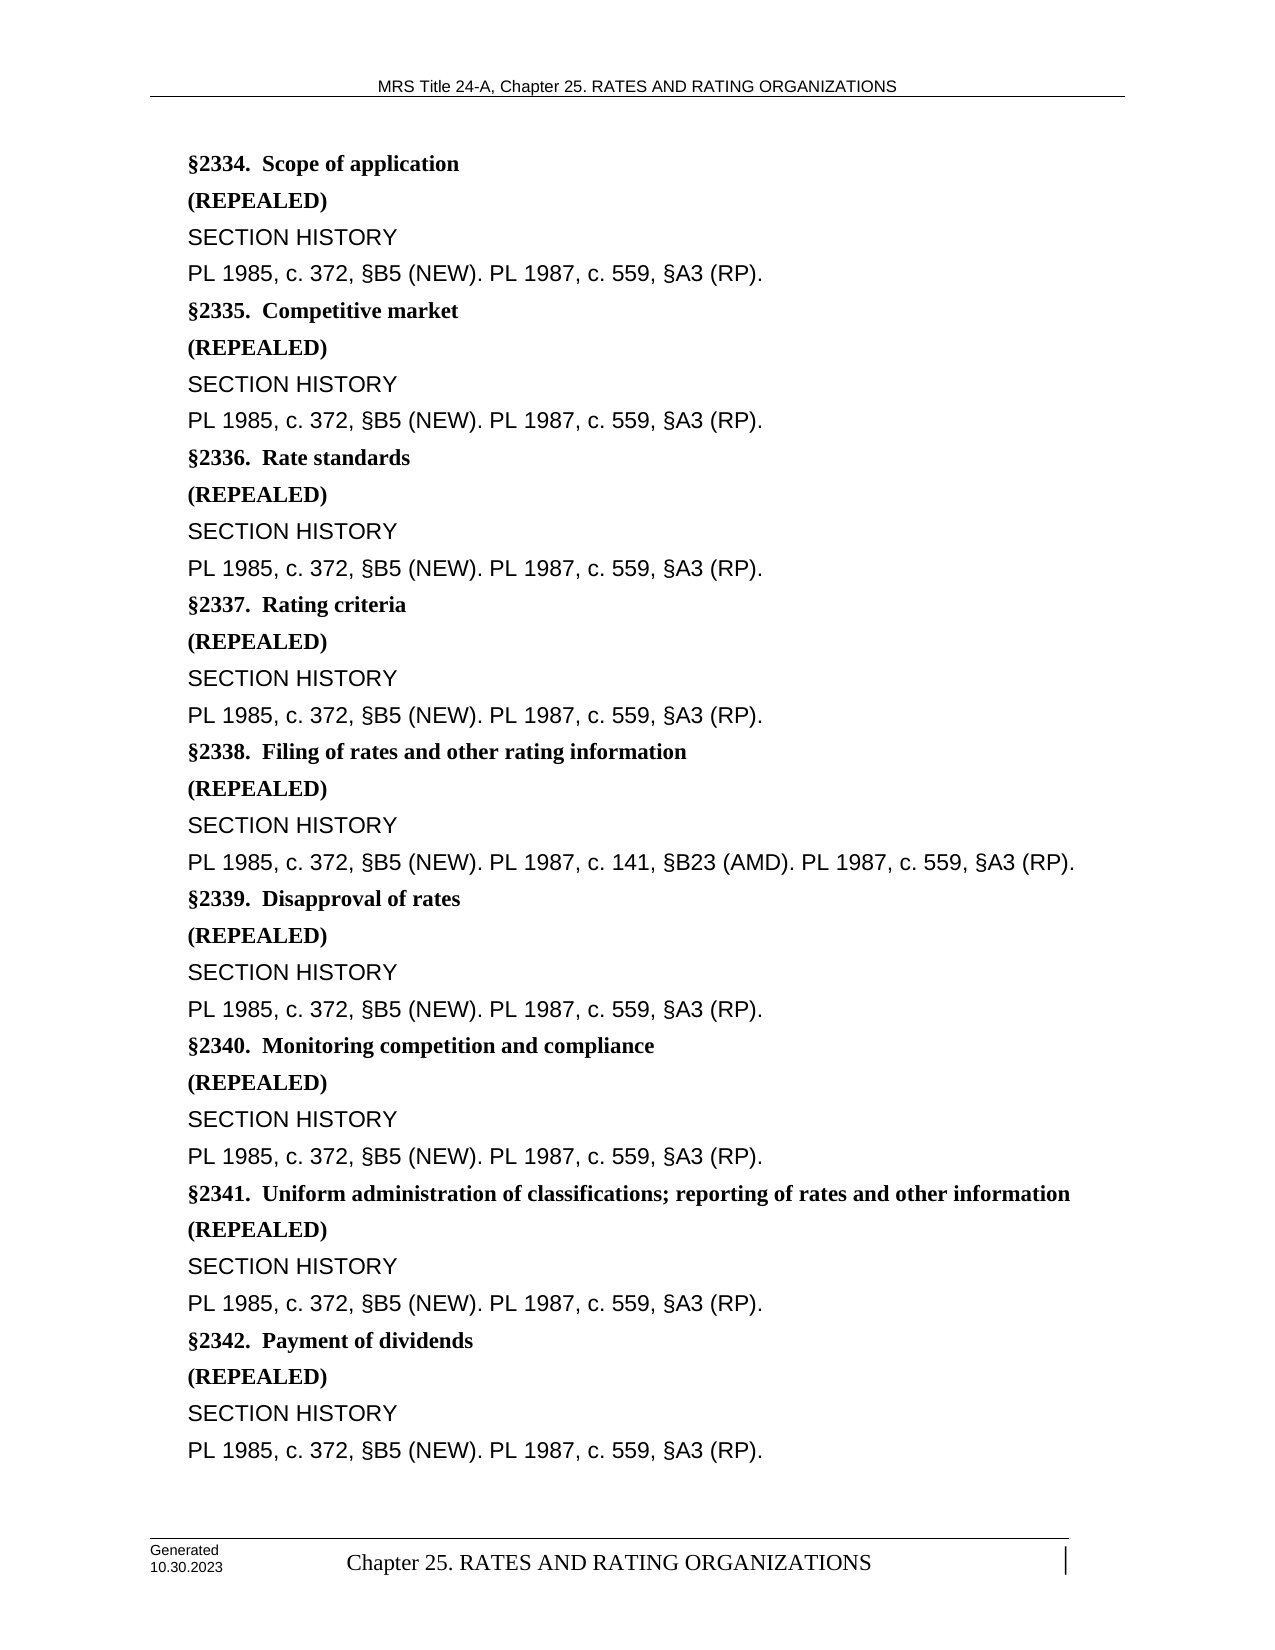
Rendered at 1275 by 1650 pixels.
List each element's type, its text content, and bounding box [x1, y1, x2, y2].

text SECTION HISTORY [187, 812, 1125, 838]
text SECTION HISTORY [187, 665, 1125, 691]
text PL 1985, c. 372, §B5 (NEW). PL 1987, c. 559, §A3 (RP). [187, 1290, 1125, 1316]
text §2334. Scope of application [187, 150, 1125, 176]
text SECTION HISTORY [187, 1400, 1125, 1427]
text PL 1985, c. 372, §B5 (NEW). PL 1987, c. 559, §A3 (RP). [187, 1143, 1125, 1169]
text SECTION HISTORY [187, 371, 1125, 397]
text §2342. Payment of dividends [187, 1327, 1125, 1353]
text §2335. Competitive market [187, 297, 1125, 323]
text (REPEALED) [187, 922, 1125, 948]
text PL 1985, c. 372, §B5 (NEW). PL 1987, c. 559, §A3 (RP). [187, 702, 1125, 728]
text SECTION HISTORY [187, 959, 1125, 985]
text §2337. Rating criteria [187, 591, 1125, 618]
text (REPEALED) [187, 187, 1125, 213]
text PL 1985, c. 372, §B5 (NEW). PL 1987, c. 559, §A3 (RP). [187, 1437, 1125, 1463]
text (REPEALED) [187, 628, 1125, 654]
text PL 1985, c. 372, §B5 (NEW). PL 1987, c. 559, §A3 (RP). [187, 554, 1125, 581]
text §2336. Rate standards [187, 444, 1125, 471]
text PL 1985, c. 372, §B5 (NEW). PL 1987, c. 559, §A3 (RP). [187, 996, 1125, 1022]
text PL 1985, c. 372, §B5 (NEW). PL 1987, c. 141, §B23 (AMD). PL 1987, c. 559, §A3 (RP). [187, 849, 1125, 875]
text SECTION HISTORY [187, 1106, 1125, 1132]
text (REPEALED) [187, 1363, 1125, 1390]
text §2341. Uniform administration of classifications; reporting of rates and other information [187, 1179, 1125, 1206]
text §2340. Monitoring competition and compliance [187, 1032, 1125, 1059]
text SECTION HISTORY [187, 1253, 1125, 1279]
text (REPEALED) [187, 1069, 1125, 1096]
text PL 1985, c. 372, §B5 (NEW). PL 1987, c. 559, §A3 (RP). [187, 407, 1125, 434]
text (REPEALED) [187, 1216, 1125, 1243]
text §2339. Disapproval of rates [187, 885, 1125, 912]
text (REPEALED) [187, 334, 1125, 360]
text SECTION HISTORY [187, 223, 1125, 250]
text §2338. Filing of rates and other rating information [187, 738, 1125, 765]
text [187, 260, 1125, 287]
text (REPEALED) [187, 775, 1125, 801]
text (REPEALED) [187, 481, 1125, 507]
text SECTION HISTORY [187, 518, 1125, 544]
